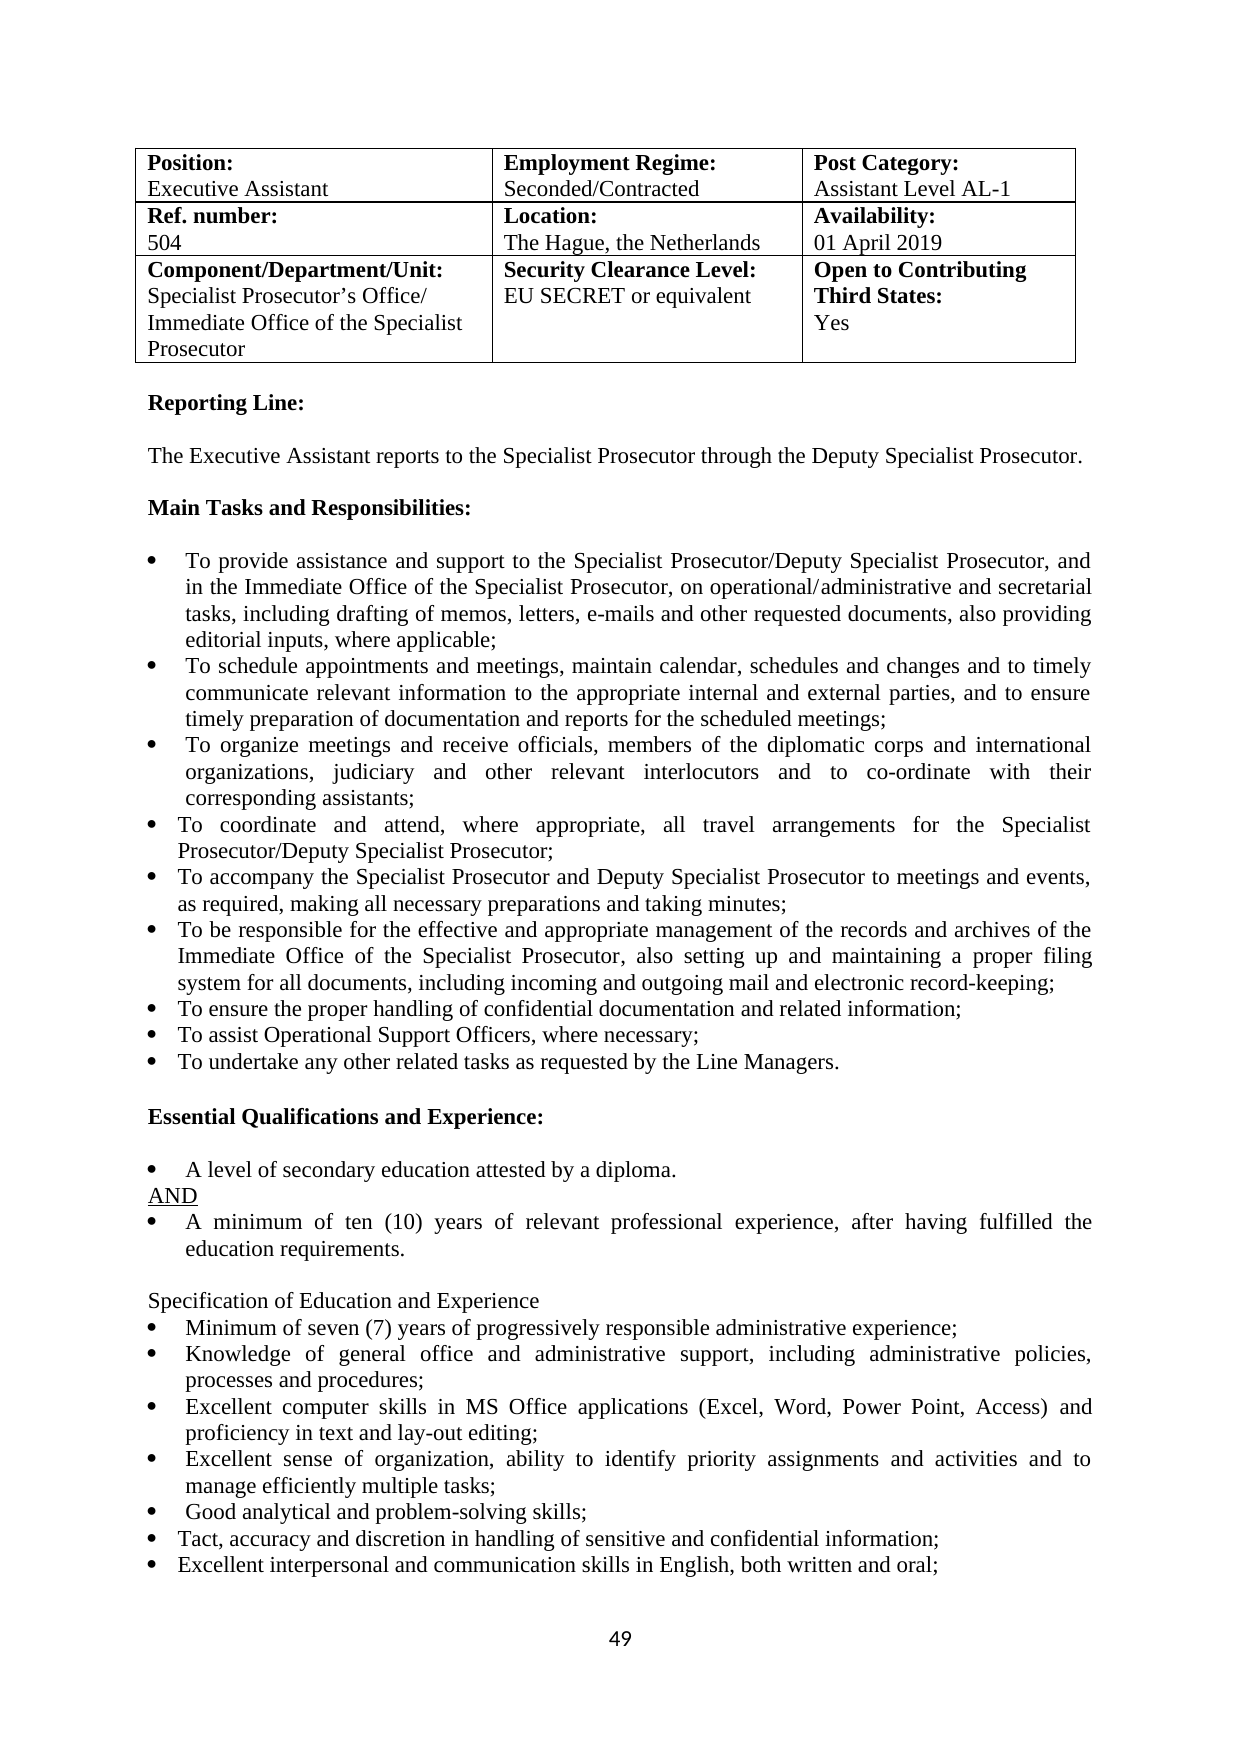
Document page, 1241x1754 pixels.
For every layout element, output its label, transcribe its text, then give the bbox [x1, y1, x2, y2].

list Excellent interpersonal and communication skills in English, both written and oral; [148, 1551, 1093, 1577]
table_cell Location: The Hague, the Netherlands [493, 203, 802, 255]
text The Executive Assistant reports to the Specialist Prosecutor through the Deputy Specialist Prosecutor. [148, 442, 1093, 468]
table_cell Ref. number: 504 [136, 203, 492, 255]
table_cell Availability: 01 April 2019 [803, 203, 1075, 255]
text Reporting Line: [148, 389, 1093, 415]
table_cell Open to Contributing Third States: Yes [803, 256, 1075, 362]
text Main Tasks and Responsibilities: [148, 494, 1093, 521]
list To accompany the Specialist Prosecutor and Deputy Specialist Prosecutor to meetings and events, as required, making all necessary preparations and taking minutes; [148, 863, 1093, 916]
table_header Employment Regime: Seconded/Contracted [493, 149, 802, 201]
list Knowledge of general office and administrative support, including administrative policies, processes and procedures; [148, 1340, 1093, 1393]
list Excellent computer skills in MS Office applications (Excel, Word, Power Point, Access) and proficiency in text and lay-out editing; [148, 1393, 1093, 1446]
list A minimum of ten (10) years of relevant professional experience, after having fulfilled the education requirements. [148, 1208, 1093, 1261]
text AND [148, 1182, 1093, 1208]
list To coordinate and attend, where appropriate, all travel arrangements for the Specialist Prosecutor/Deputy Specialist Prosecutor; [148, 811, 1093, 863]
table_cell Security Clearance Level: EU SECRET or equivalent [493, 256, 802, 362]
list Excellent sense of organization, ability to identify priority assignments and activities and to manage efficiently multiple tasks; [148, 1446, 1093, 1498]
list To assist Operational Support Officers, where necessary; [148, 1021, 1093, 1048]
table_header Position: Executive Assistant [136, 149, 492, 201]
list To schedule appointments and meetings, maintain calendar, schedules and changes and to timely communicate relevant information to the appropriate internal and external parties, and to ensure timely preparation of documentation and reports for the scheduled meetings; [148, 652, 1093, 732]
list Tact, accuracy and discretion in handling of sensitive and confidential information; [148, 1524, 1093, 1551]
table_cell Component/Department/Unit: Specialist Prosecutor’s Office/ Immediate Office of the Specialist Prosecutor [136, 256, 492, 362]
list To provide assistance and support to the Specialist Prosecutor/Deputy Specialist Prosecutor, and in the Immediate Office of the Specialist Prosecutor, on operational/administrative and secretarial tasks, including drafting of memos, letters, e-mails and other requested documents, also providing editorial inputs, where applicable; [148, 547, 1093, 652]
list To undertake any other related tasks as requested by the Line Managers. [148, 1048, 1093, 1074]
list To organize meetings and receive officials, members of the diplomatic corps and international organizations, judiciary and other relevant interlocutors and to co-ordinate with their corresponding assistants; [148, 732, 1093, 811]
text Specification of Education and Experience [148, 1287, 1093, 1314]
list To ensure the proper handling of confidential documentation and related information; [148, 995, 1093, 1021]
list To be responsible for the effective and appropriate management of the records and archives of the Immediate Office of the Specialist Prosecutor, also setting up and maintaining a proper filing system for all documents, including incoming and outgoing mail and electronic record-keeping; [148, 916, 1093, 995]
list Good analytical and problem-solving skills; [148, 1498, 1093, 1524]
list Minimum of seven (7) years of progressively responsible administrative experience; [148, 1314, 1093, 1340]
table_header Post Category: Assistant Level AL-1 [803, 149, 1075, 201]
list A level of secondary education attested by a diploma. [148, 1156, 1093, 1182]
text Essential Qualifications and Experience: [148, 1103, 1093, 1129]
